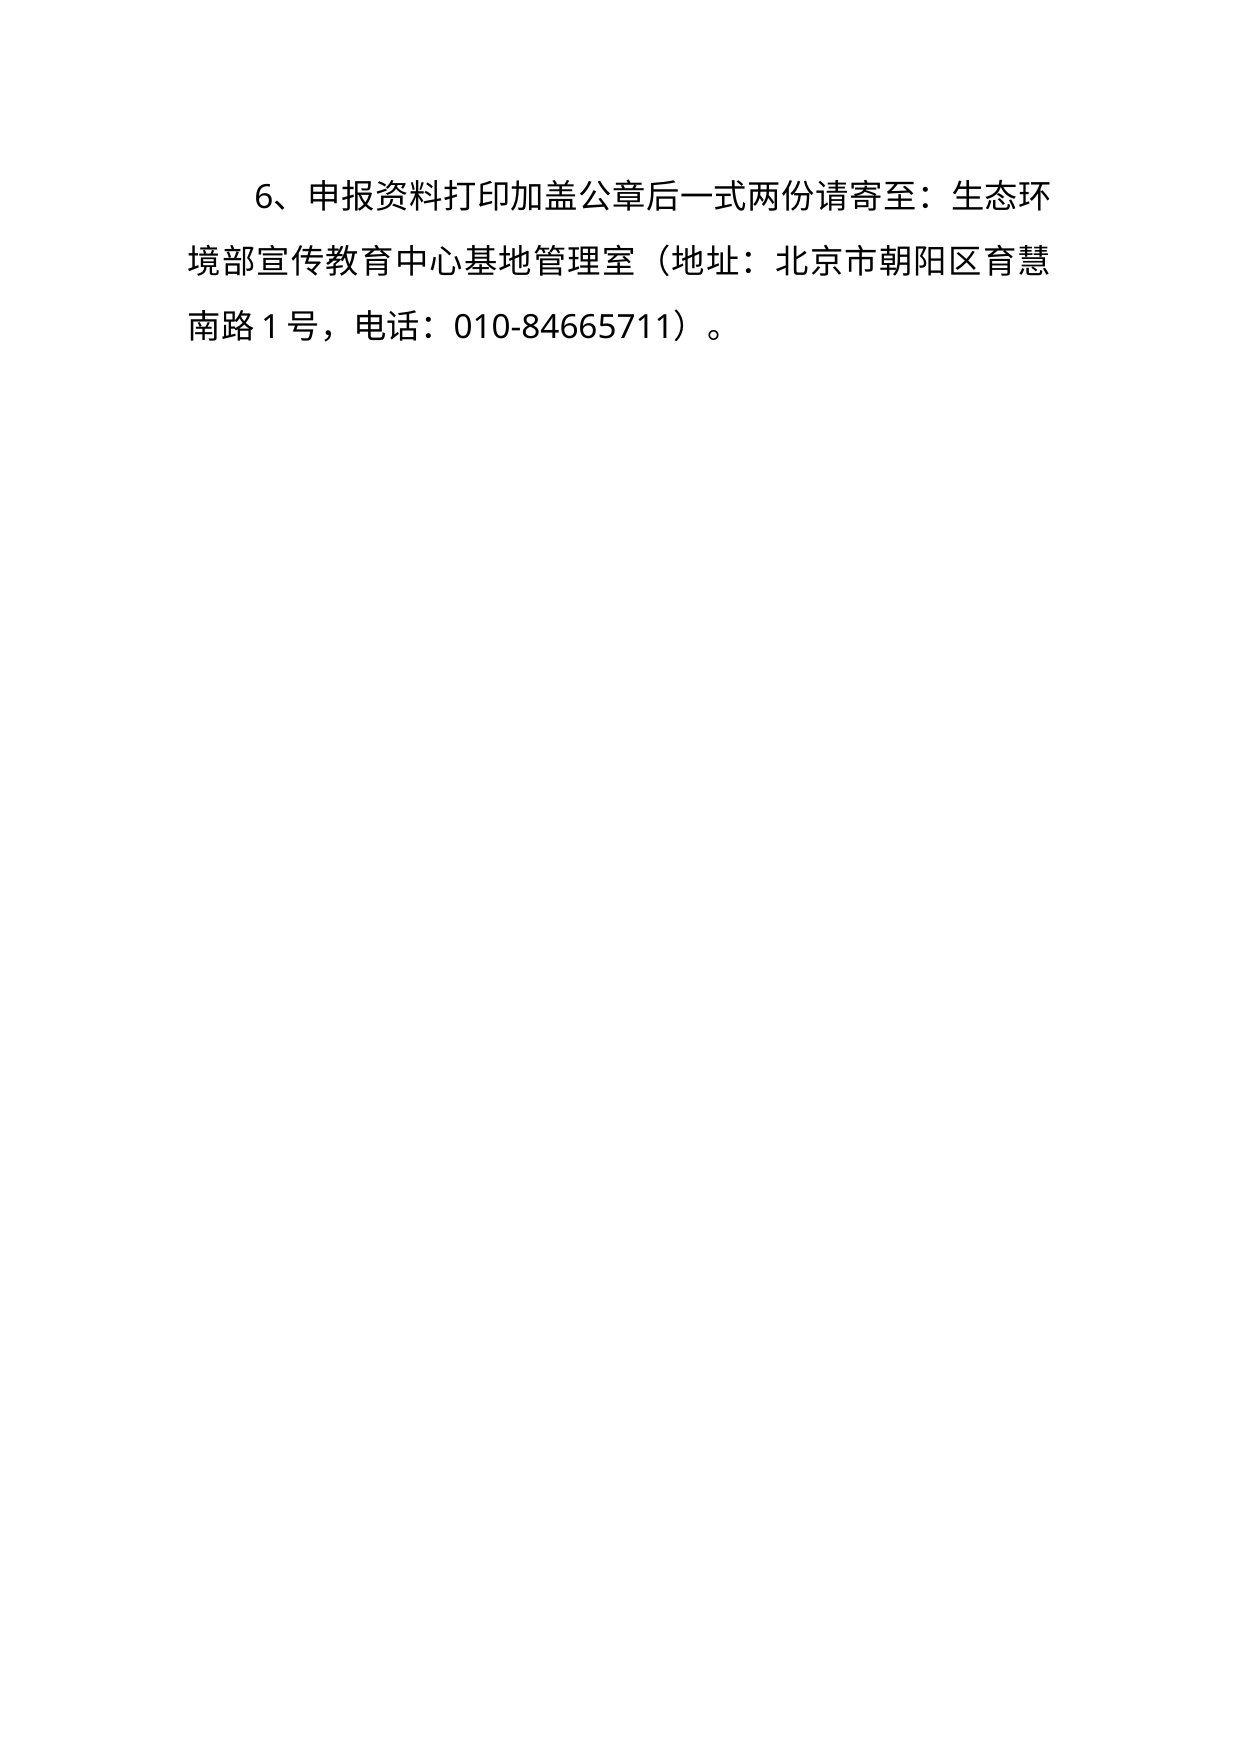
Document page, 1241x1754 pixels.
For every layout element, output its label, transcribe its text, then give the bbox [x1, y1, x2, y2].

text 6、申报资料打印加盖公章后一式两份请寄至：生态环境部宣传教育中心基地管理室（地址：北京市朝阳区育慧南路1号，电话：010-84665711）。 [187, 162, 1053, 357]
